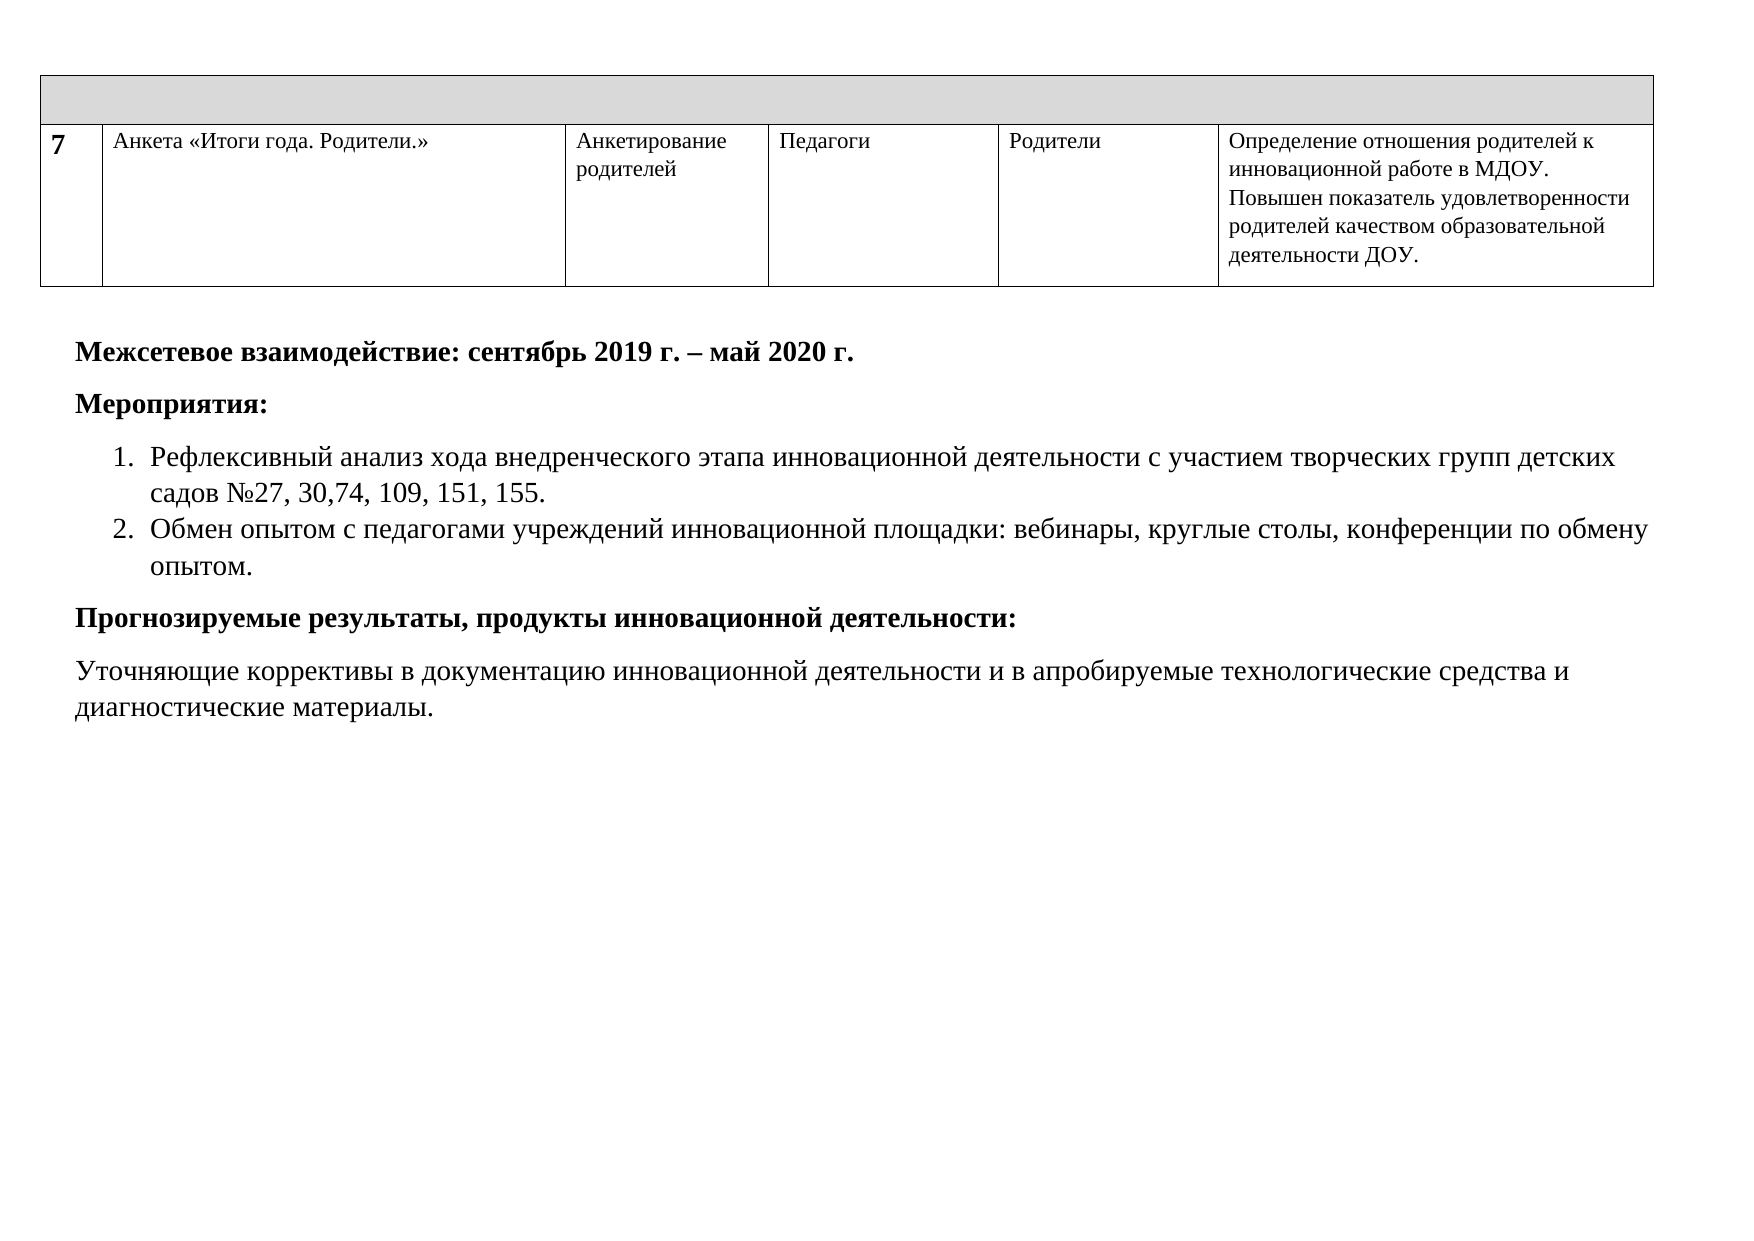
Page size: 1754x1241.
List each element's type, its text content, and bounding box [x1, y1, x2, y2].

text Мероприятия: [75, 387, 1679, 420]
table_cell Педагоги [769, 125, 998, 286]
table_cell Анкета «Итоги года. Родители.» [103, 125, 565, 286]
table_cell 7 [41, 125, 102, 286]
table_cell Анкетирование родителей [566, 125, 768, 286]
table_cell Родители [999, 125, 1218, 286]
list Обмен опытом с педагогами учреждений инновационной площадки: вебинары, круглые столы, конференции по обмену опытом. [112, 512, 1679, 581]
list Рефлексивный анализ хода внедренческого этапа инновационной деятельности с участием творческих групп детских садов №27, 30,74, 109, 151, 155. [112, 439, 1679, 509]
text Межсетевое взаимодействие: сентябрь 2019 г. – май 2020 г. [75, 334, 1679, 367]
text Прогнозируемые результаты, продукты инновационной деятельности: [75, 601, 1679, 634]
table_cell РАБОТА С РОДИТЕЛЯМИ [41, 76, 1653, 124]
table_cell Определение отношения родителей к инновационной работе в МДОУ. Повышен показатель удовлетворенности родителей качеством образовательной деятельности ДОУ. [1219, 125, 1653, 286]
text Уточняющие коррективы в документацию инновационной деятельности и в апробируемые технологические средства и диагностические материалы. [75, 653, 1679, 723]
